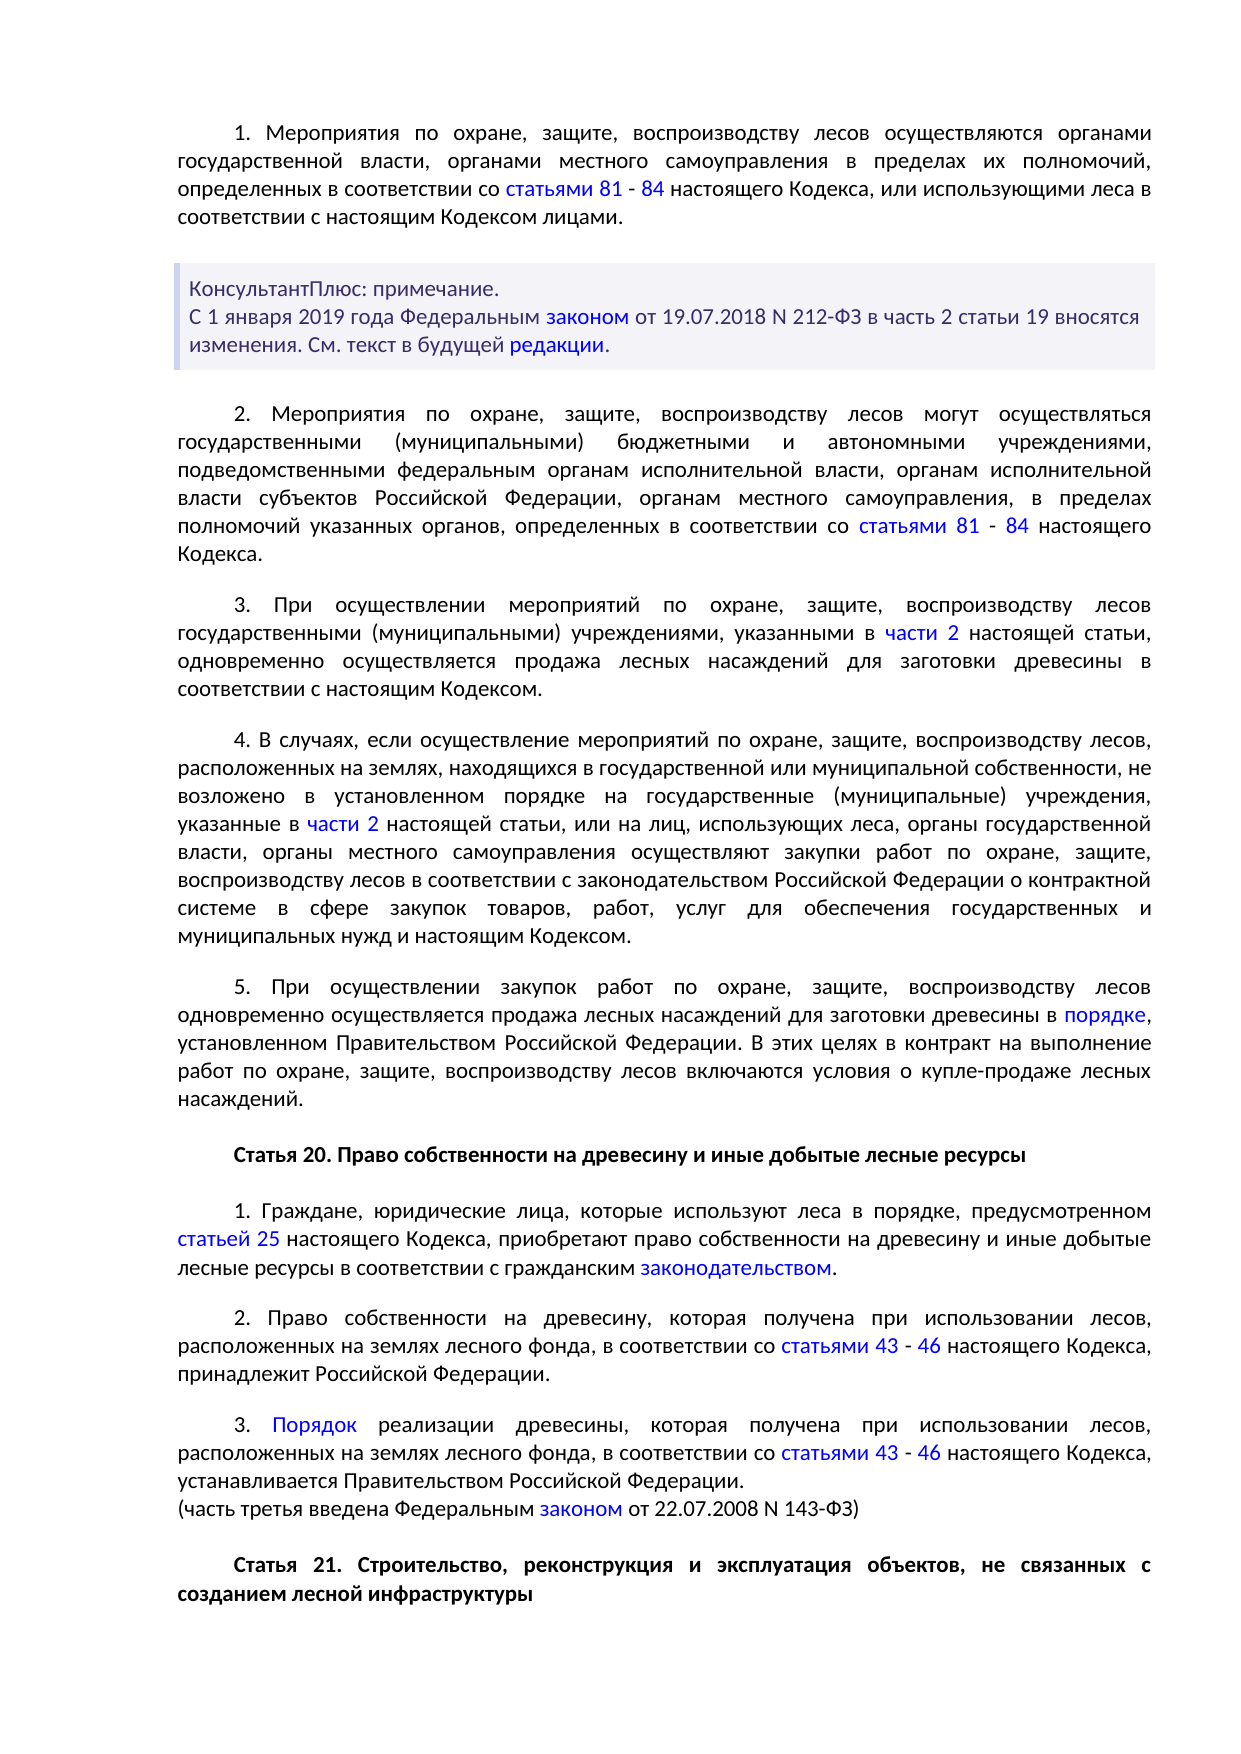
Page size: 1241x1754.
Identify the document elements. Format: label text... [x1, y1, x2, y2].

table_header КонсультантПлюс: примечание. С 1 января 2019 года Федеральным законом от 19.07.2018 N 212-ФЗ в часть 2 статьи 19 вносятся изменения. См. текст в будущей редакции. [180, 263, 1149, 370]
title Статья 20. Право собственности на древесину и иные добытые лесные ресурсы [177, 1141, 1152, 1168]
text 3. При осуществлении мероприятий по охране, защите, воспроизводству лесов государственными (муниципальными) учреждениями, указанными в части 2 настоящей статьи, одновременно осуществляется продажа лесных насаждений для заготовки древесины в соответствии с настоящим Кодексом. [177, 590, 1152, 702]
text 2. Право собственности на древесину, которая получена при использовании лесов, расположенных на землях лесного фонда, в соответствии со статьями 43 - 46 настоящего Кодекса, принадлежит Российской Федерации. [177, 1303, 1152, 1388]
text 5. При осуществлении закупок работ по охране, защите, воспроизводству лесов одновременно осуществляется продажа лесных насаждений для заготовки древесины в порядке, установленном Правительством Российской Федерации. В этих целях в контракт на выполнение работ по охране, защите, воспроизводству лесов включаются условия о купле-продаже лесных насаждений. [177, 972, 1152, 1112]
text 1. Граждане, юридические лица, которые используют леса в порядке, предусмотренном статьей 25 настоящего Кодекса, приобретают право собственности на древесину и иные добытые лесные ресурсы в соответствии с гражданским законодательством. [177, 1197, 1152, 1281]
title Статья 21. Строительство, реконструкция и эксплуатация объектов, не связанных с созданием лесной инфраструктуры [177, 1551, 1152, 1607]
text 3. Порядок реализации древесины, которая получена при использовании лесов, расположенных на землях лесного фонда, в соответствии со статьями 43 - 46 настоящего Кодекса, устанавливается Правительством Российской Федерации. [177, 1411, 1152, 1494]
text 2. Мероприятия по охране, защите, воспроизводству лесов могут осуществляться государственными (муниципальными) бюджетными и автономными учреждениями, подведомственными федеральным органам исполнительной власти, органам исполнительной власти субъектов Российской Федерации, органам местного самоуправления, в пределах полномочий указанных органов, определенных в соответствии со статьями 81 - 84 настоящего Кодекса. [177, 399, 1152, 567]
text 1. Мероприятия по охране, защите, воспроизводству лесов осуществляются органами государственной власти, органами местного самоуправления в пределах их полномочий, определенных в соответствии со статьями 81 - 84 настоящего Кодекса, или использующими леса в соответствии с настоящим Кодексом лицами. [177, 118, 1152, 230]
text (часть третья введена Федеральным законом от 22.07.2008 N 143-ФЗ) [177, 1494, 1152, 1523]
text 4. В случаях, если осуществление мероприятий по охране, защите, воспроизводству лесов, расположенных на землях, находящихся в государственной или муниципальной собственности, не возложено в установленном порядке на государственные (муниципальные) учреждения, указанные в части 2 настоящей статьи, или на лиц, использующих леса, органы государственной власти, органы местного самоуправления осуществляют закупки работ по охране, защите, воспроизводству лесов в соответствии с законодательством Российской Федерации о контрактной системе в сфере закупок товаров, работ, услуг для обеспечения государственных и муниципальных нужд и настоящим Кодексом. [177, 725, 1152, 949]
